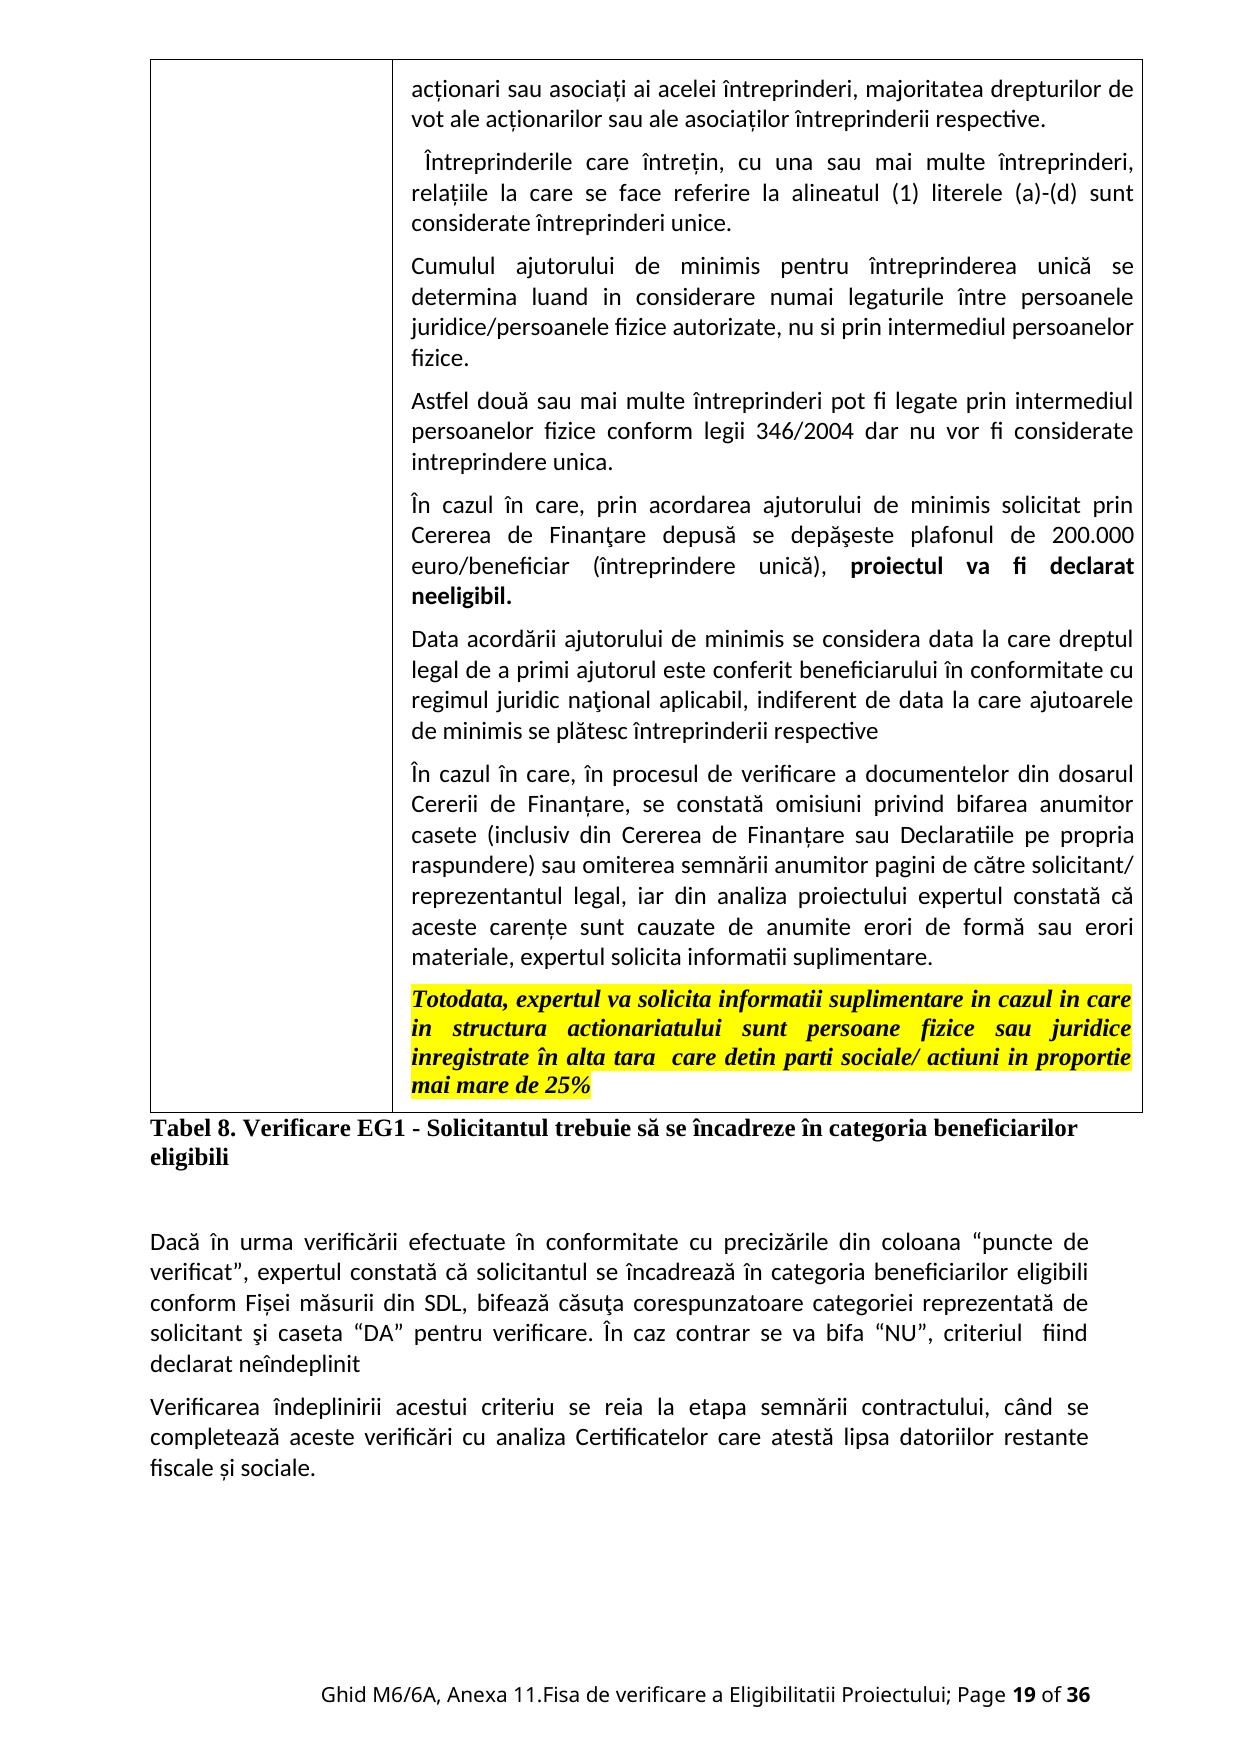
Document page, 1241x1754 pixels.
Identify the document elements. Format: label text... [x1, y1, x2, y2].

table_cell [393, 60, 1142, 1112]
text Tabel 8. Verificare EG1 - Solicitantul trebuie să se încadreze în categoria beneficiarilor eligibili [150, 1113, 1090, 1170]
text Dacă în urma verificării efectuate în conformitate cu precizările din coloana “puncte de verificat”, expertul constată că solicitantul se încadrează în categoria beneficiarilor eligibili conform Fișei măsurii din SDL, bifează căsuţa corespunzatoare categoriei reprezentată de solicitant şi caseta “DA” pentru verificare. În caz contrar se va bifa “NU”, criteriul fiind declarat neîndeplinit [150, 1226, 1090, 1378]
text Verificarea îndeplinirii acestui criteriu se reia la etapa semnării contractului, când se completează aceste verificări cu analiza Certificatelor care atestă lipsa datoriilor restante fiscale şi sociale. [150, 1391, 1090, 1482]
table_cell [151, 60, 392, 1112]
